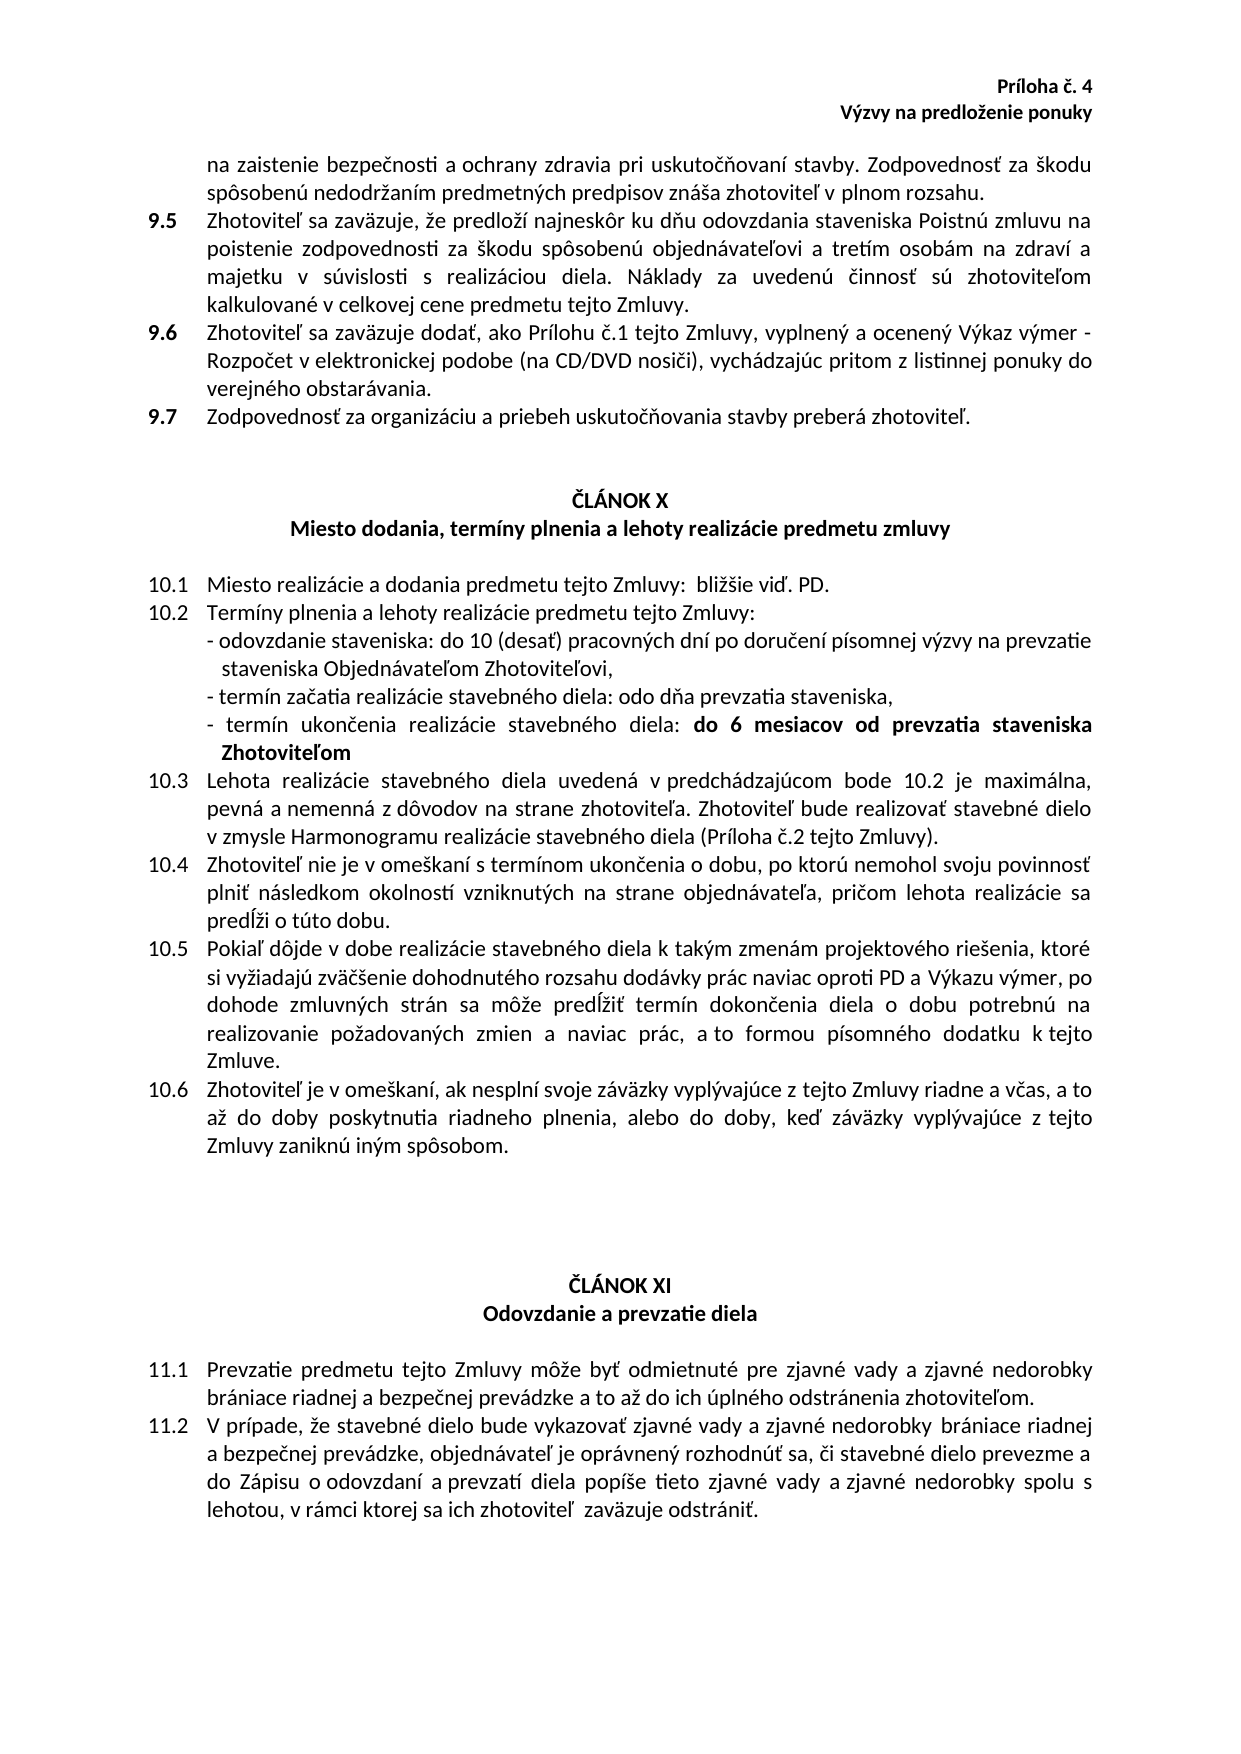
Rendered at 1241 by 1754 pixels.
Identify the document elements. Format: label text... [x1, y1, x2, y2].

text ČLÁNOK X [148, 486, 1093, 514]
text Miesto dodania, termíny plnenia a lehoty realizácie predmetu zmluvy [148, 514, 1093, 542]
text Odovzdanie a prevzatie diela [148, 1299, 1093, 1327]
list Miesto realizácie a dodania predmetu tejto Zmluvy: bližšie viď. PD. [148, 570, 1093, 598]
list V prípade, že stavebné dielo bude vykazovať zjavné vady a zjavné nedorobky brániace riadnej a bezpečnej prevádzke, objednávateľ je oprávnený rozhodnúť sa, či stavebné dielo prevezme a do Zápisu o odovzdaní a prevzatí diela popíše tieto zjavné vady a zjavné nedorobky spolu s lehotou, v rámci ktorej sa ich zhotoviteľ zaväzuje odstrániť. [148, 1411, 1093, 1523]
list Zhotoviteľ sa zaväzuje, že predloží najneskôr ku dňu odovzdania staveniska Poistnú zmluvu na poistenie zodpovednosti za škodu spôsobenú objednávateľovi a tretím osobám na zdraví a majetku v súvislosti s realizáciou diela. Náklady za uvedenú činnosť sú zhotoviteľom kalkulované v celkovej cene predmetu tejto Zmluvy. [148, 206, 1093, 318]
list Pokiaľ dôjde v dobe realizácie stavebného diela k takým zmenám projektového riešenia, ktoré si vyžiadajú zväčšenie dohodnutého rozsahu dodávky prác naviac oproti PD a Výkazu výmer, po dohode zmluvných strán sa môže predĺžiť termín dokončenia diela o dobu potrebnú na realizovanie požadovaných zmien a naviac prác, a to formou písomného dodatku k tejto Zmluve. [148, 934, 1093, 1075]
list Zhotoviteľ je v omeškaní, ak nesplní svoje záväzky vyplývajúce z tejto Zmluvy riadne a včas, a to až do doby poskytnutia riadneho plnenia, alebo do doby, keď záväzky vyplývajúce z tejto Zmluvy zaniknú iným spôsobom. [148, 1075, 1093, 1159]
list Zhotoviteľ sa zaväzuje dodať, ako Prílohu č.1 tejto Zmluvy, vyplnený a ocenený Výkaz výmer - Rozpočet v elektronickej podobe (na CD/DVD nosiči), vychádzajúc pritom z listinnej ponuky do verejného obstarávania. [148, 318, 1093, 402]
list Termíny plnenia a lehoty realizácie predmetu tejto Zmluvy: [148, 598, 1093, 626]
list Zodpovednosť za organizáciu a priebeh uskutočňovania stavby preberá zhotoviteľ. [148, 402, 1093, 430]
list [148, 150, 1093, 206]
list Prevzatie predmetu tejto Zmluvy môže byť odmietnuté pre zjavné vady a zjavné nedorobky brániace riadnej a bezpečnej prevádzke a to až do ich úplného odstránenia zhotoviteľom. [148, 1355, 1093, 1411]
text ČLÁNOK XI [148, 1271, 1093, 1299]
text - termín ukončenia realizácie stavebného diela: do 6 mesiacov od prevzatia staveniska Zhotoviteľom [207, 710, 1093, 766]
list Zhotoviteľ nie je v omeškaní s termínom ukončenia o dobu, po ktorú nemohol svoju povinnosť plniť následkom okolností vzniknutých na strane objednávateľa, pričom lehota realizácie sa predĺži o túto dobu. [148, 851, 1093, 934]
text - odovzdanie staveniska: do 10 (desať) pracovných dní po doručení písomnej výzvy na prevzatie staveniska Objednávateľom Zhotoviteľovi, [207, 626, 1093, 682]
text - termín začatia realizácie stavebného diela: odo dňa prevzatia staveniska, [207, 682, 1093, 710]
list Lehota realizácie stavebného diela uvedená v predchádzajúcom bode 10.2 je maximálna, pevná a nemenná z dôvodov na strane zhotoviteľa. Zhotoviteľ bude realizovať stavebné dielo v zmysle Harmonogramu realizácie stavebného diela (Príloha č.2 tejto Zmluvy). [148, 766, 1093, 851]
